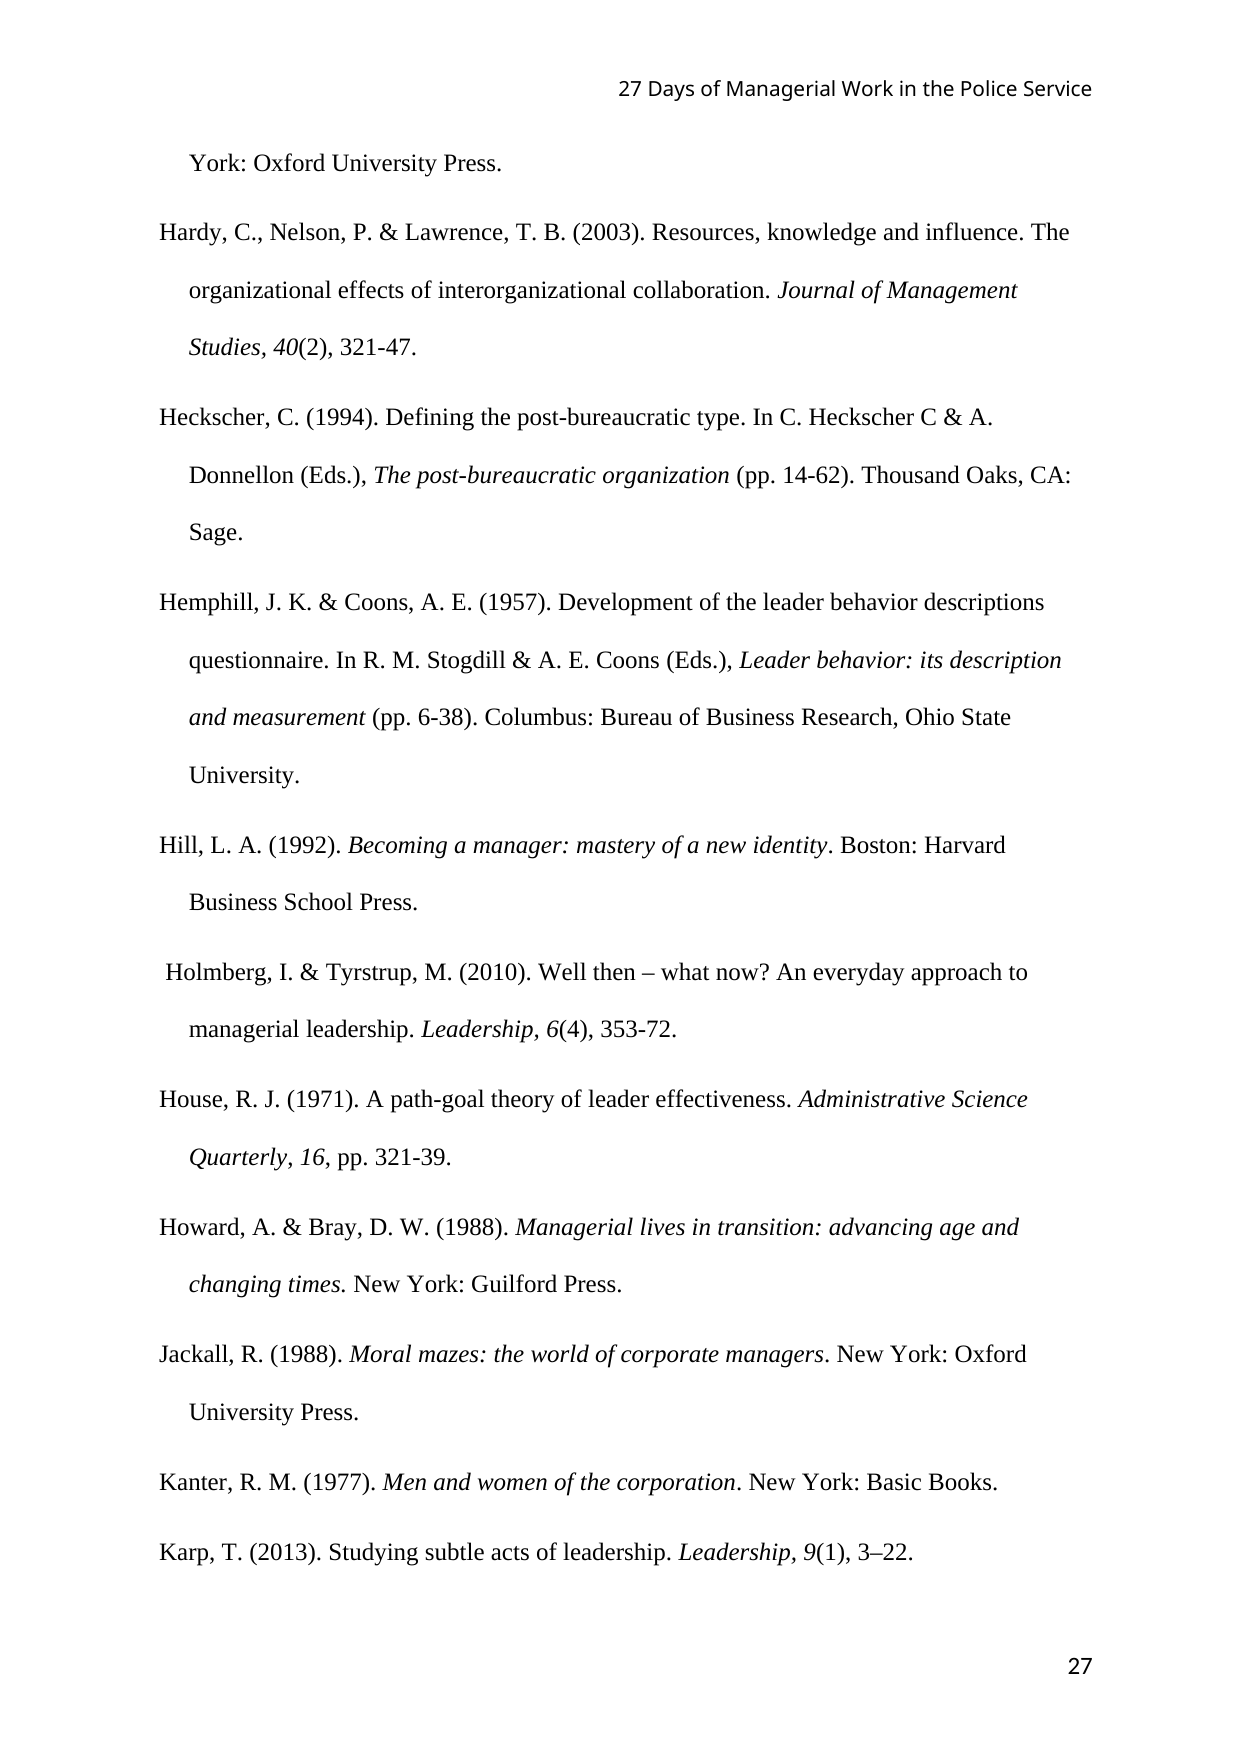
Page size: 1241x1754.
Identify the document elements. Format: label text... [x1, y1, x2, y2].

table_cell Jackall, R. (1988). Moral mazes: the world of corporate managers. New York: Oxford University Press. [148, 1339, 1091, 1467]
table_cell Hemphill, J. K. & Coons, A. E. (1957). Development of the leader behavior descriptions questionnaire. In R. M. Stogdill & A. E. Coons (Eds.), Leader behavior: its description and measurement (pp. 6-38). Columbus: Bureau of Business Research, Ohio State University. [148, 587, 1091, 830]
table_cell House, R. J. (1971). A path-goal theory of leader effectiveness. Administrative Science Quarterly, 16, pp. 321-39. [148, 1085, 1091, 1212]
table_cell Kanter, R. M. (1977). Men and women of the corporation. New York: Basic Books. [148, 1467, 1091, 1537]
table_cell Hill, L. A. (1992). Becoming a manager: mastery of a new identity. Boston: Harvard Business School Press. [148, 830, 1091, 957]
table_cell Holmberg, I. & Tyrstrup, M. (2010). Well then – what now? An everyday approach to managerial leadership. Leadership, 6(4), 353-72. [148, 957, 1091, 1084]
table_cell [148, 1537, 1091, 1565]
table_cell Heckscher, C. (1994). Defining the post-bureaucratic type. In C. Heckscher C & A. Donnellon (Eds.), The post-bureaucratic organization (pp. 14-62). Thousand Oaks, CA: Sage. [148, 403, 1091, 587]
table_cell Hardy, C., Nelson, P. & Lawrence, T. B. (2003). Resources, knowledge and influence. The organizational effects of interorganizational collaboration. Journal of Management Studies, 40(2), 321-47. [148, 218, 1091, 402]
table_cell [148, 148, 1091, 217]
table_cell Howard, A. & Bray, D. W. (1988). Managerial lives in transition: advancing age and changing times. New York: Guilford Press. [148, 1212, 1091, 1339]
